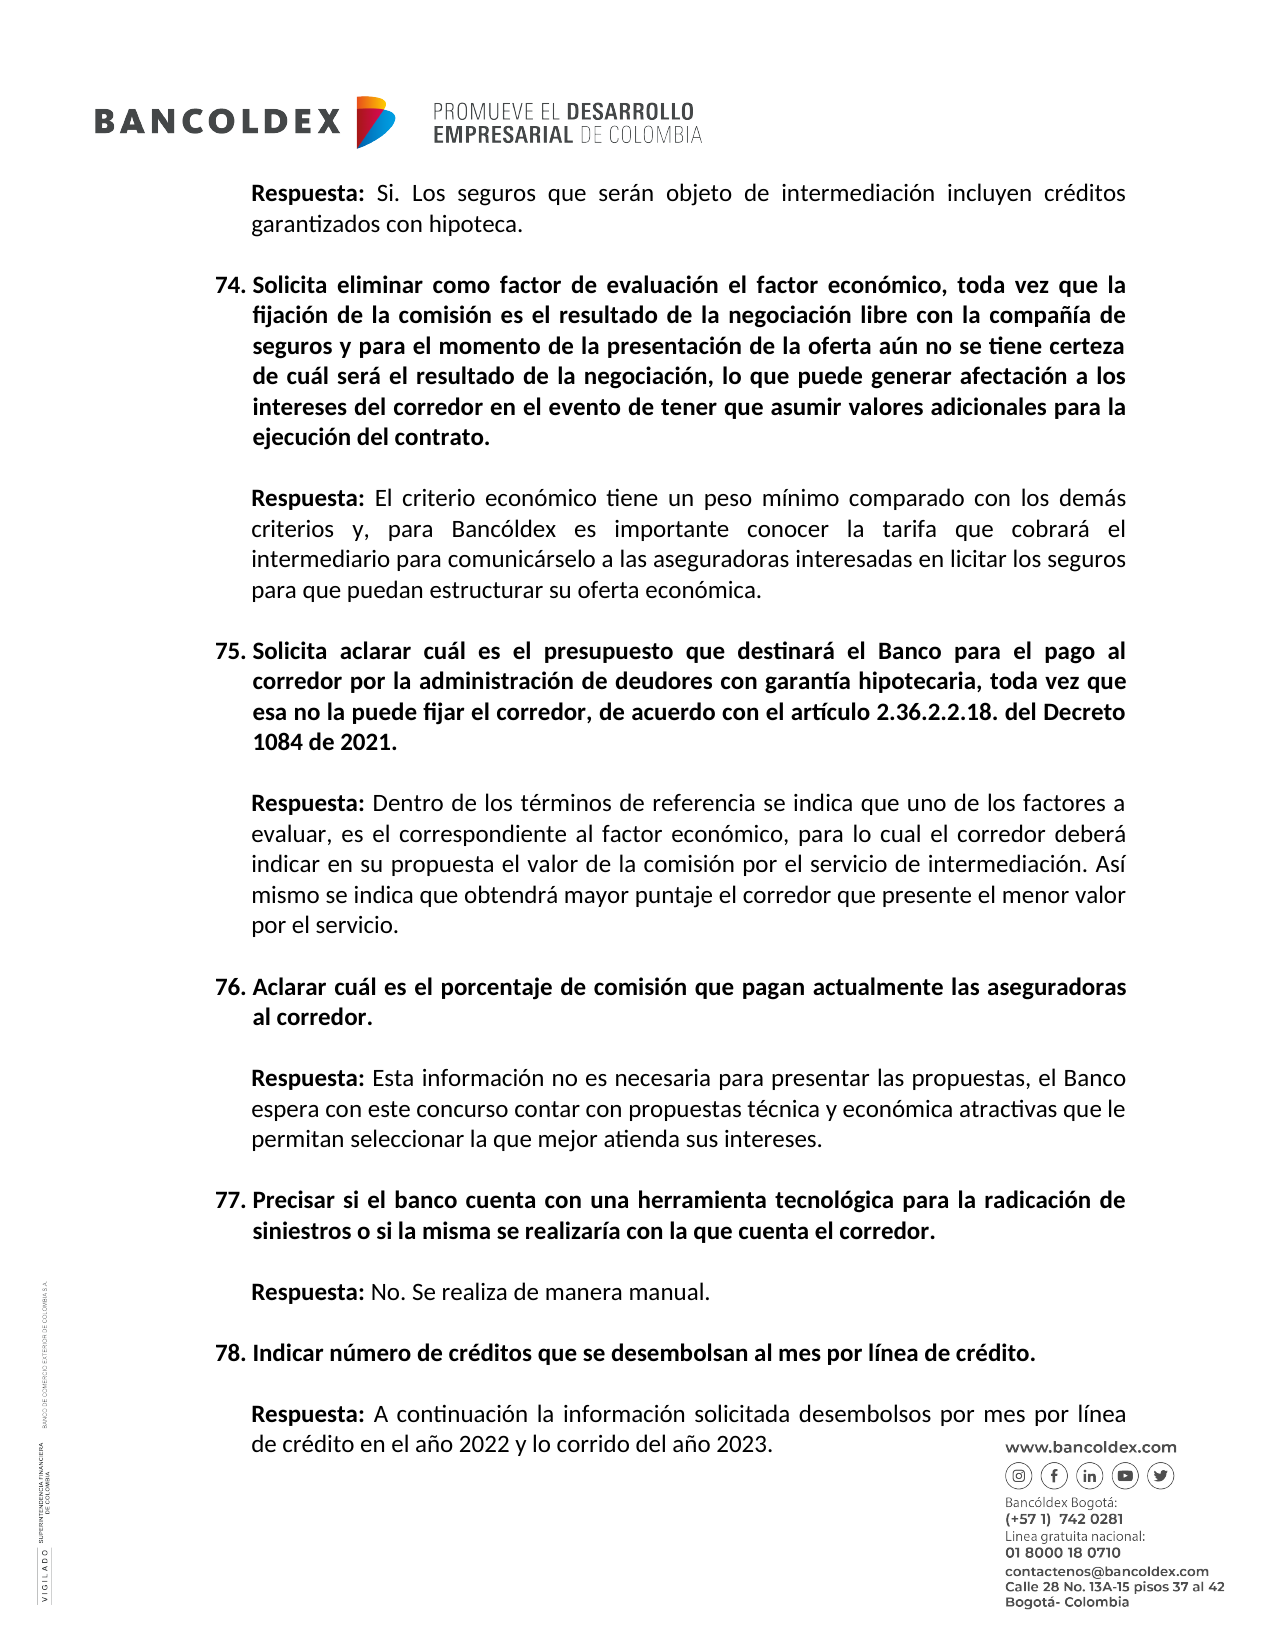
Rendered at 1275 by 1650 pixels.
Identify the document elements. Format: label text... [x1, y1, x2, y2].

list Indicar número de créditos que se desembolsan al mes por línea de crédito. [215, 1337, 1127, 1367]
text Respuesta: Dentro de los términos de referencia se indica que uno de los factores a evaluar, es el correspondiente al factor económico, para lo cual el corredor deberá indicar en su propuesta el valor de la comisión por el servicio de intermediación. Así mismo se indica que obtendrá mayor puntaje el corredor que presente el menor valor por el servicio. [251, 788, 1127, 940]
text Respuesta: Si. Los seguros que serán objeto de intermediación incluyen créditos garantizados con hipoteca. [251, 177, 1127, 238]
text Respuesta: El criterio económico tiene un peso mínimo comparado con los demás criterios y, para Bancóldex es importante conocer la tarifa que cobrará el intermediario para comunicárselo a las aseguradoras interesadas en licitar los seguros para que puedan estructurar su oferta económica. [251, 482, 1127, 604]
text Respuesta: A continuación la información solicitada desembolsos por mes por línea de crédito en el año 2022 y lo corrido del año 2023. [251, 1398, 1127, 1459]
picture [37, 1281, 52, 1605]
list Precisar si el banco cuenta con una herramienta tecnológica para la radicación de siniestros o si la misma se realizaría con la que cuenta el corredor. [215, 1184, 1127, 1245]
list Solicita aclarar cuál es el presupuesto que destinará el Banco para el pago al corredor por la administración de deudores con garantía hipotecaria, toda vez que esa no la puede fijar el corredor, de acuerdo con el artículo 2.36.2.2.18. del Decreto 1084 de 2021. [215, 635, 1127, 757]
picture [1005, 1439, 1225, 1610]
text Respuesta: No. Se realiza de manera manual. [251, 1276, 1127, 1306]
picture [95, 96, 702, 149]
text Respuesta: Esta información no es necesaria para presentar las propuestas, el Banco espera con este concurso contar con propuestas técnica y económica atractivas que le permitan seleccionar la que mejor atienda sus intereses. [251, 1062, 1127, 1154]
list Solicita eliminar como factor de evaluación el factor económico, toda vez que la fijación de la comisión es el resultado de la negociación libre con la compañía de seguros y para el momento de la presentación de la oferta aún no se tiene certeza de cuál será el resultado de la negociación, lo que puede generar afectación a los intereses del corredor en el evento de tener que asumir valores adicionales para la ejecución del contrato. [215, 269, 1127, 452]
list Aclarar cuál es el porcentaje de comisión que pagan actualmente las aseguradoras al corredor. [215, 971, 1127, 1032]
